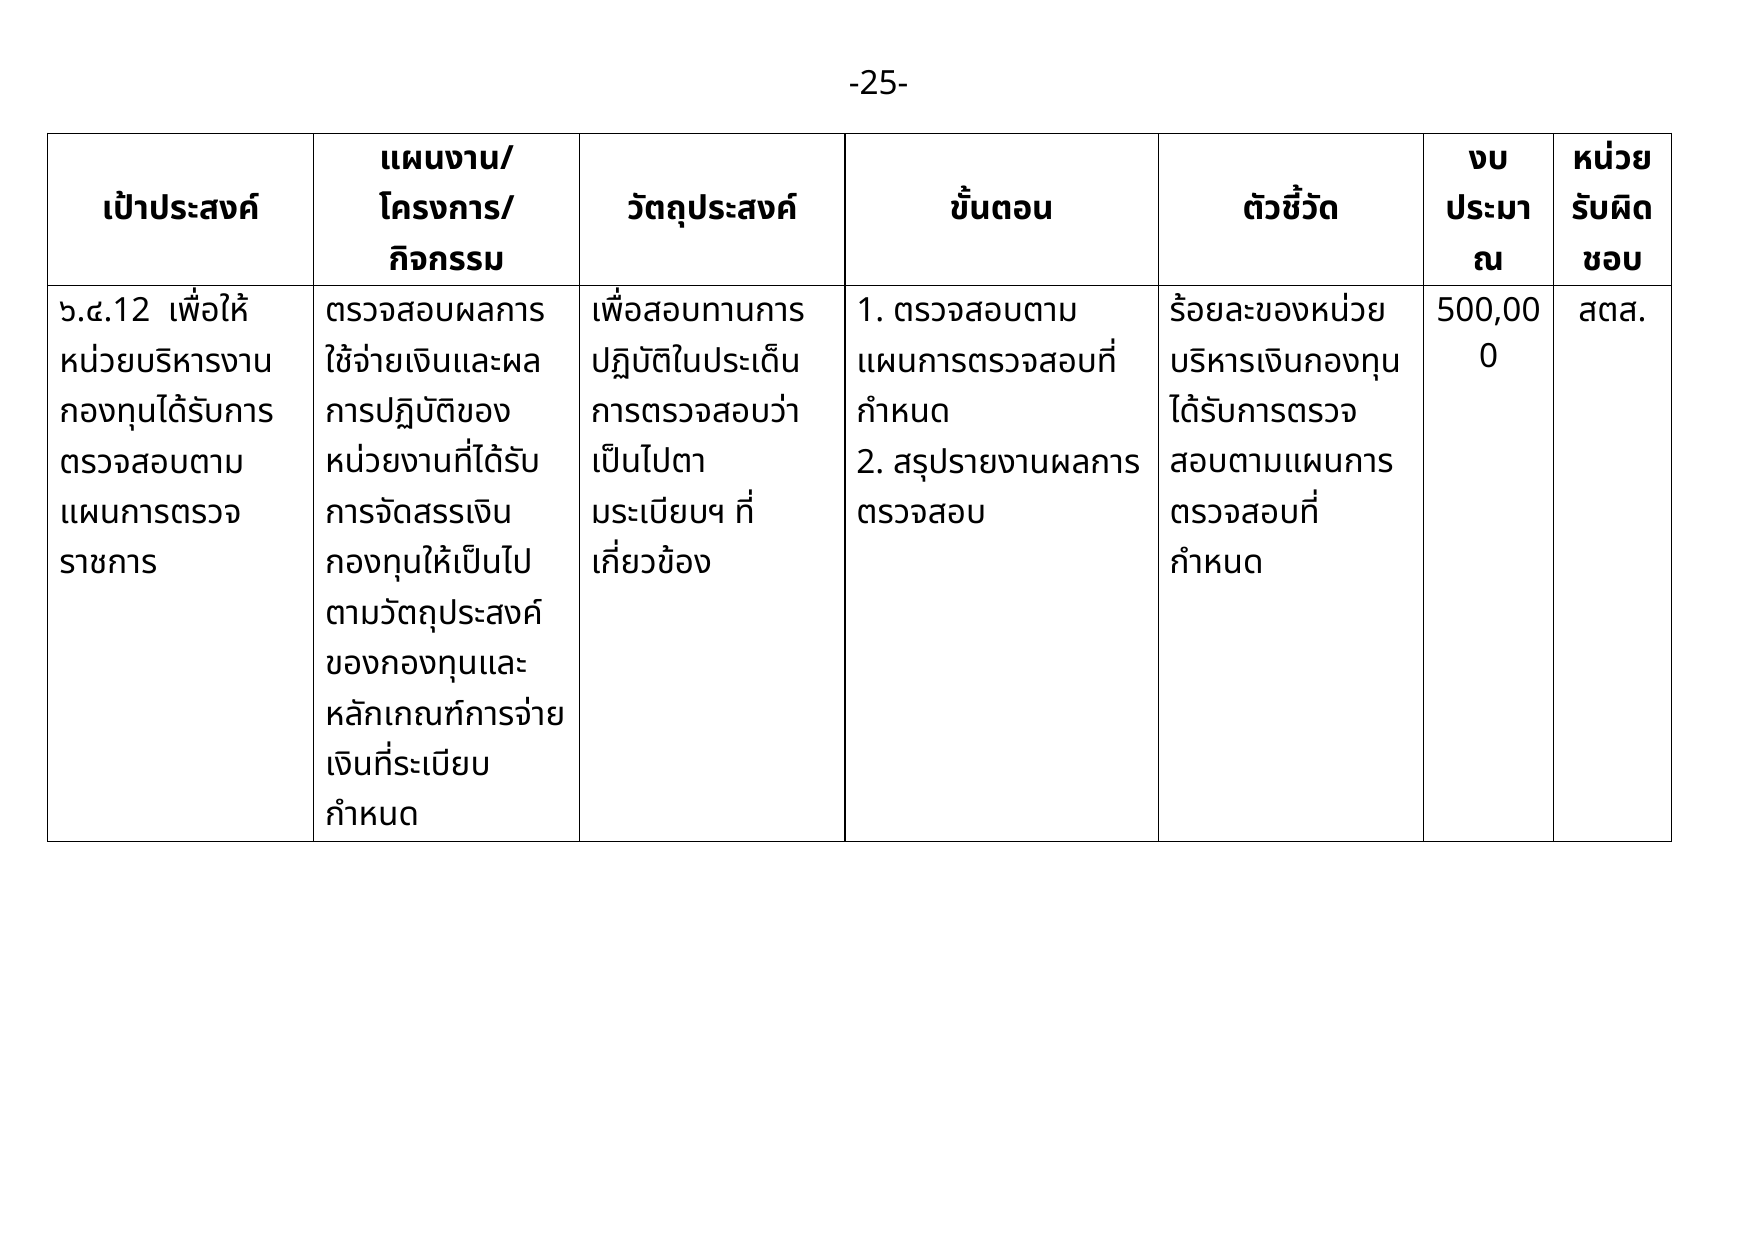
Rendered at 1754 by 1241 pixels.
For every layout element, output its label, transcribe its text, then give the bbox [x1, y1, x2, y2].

table_cell ๖.๔.12 เพื่อให้หน่วยบริหารงานกองทุนได้รับการตรวจสอบตามแผนการตรวจราชการ [48, 286, 313, 841]
table_cell 500,000 [1424, 286, 1553, 841]
table_header งบประมาณ [1424, 134, 1553, 285]
table_header หน่วยรับผิดชอบ [1554, 134, 1671, 285]
table_cell สตส. [1554, 286, 1671, 841]
table_cell ตรวจสอบผลการใช้จ่ายเงินและผลการปฏิบัติของหน่วยงานที่ได้รับการจัดสรรเงินกองทุนให้เป็นไปตามวัตถุประสงค์ของกองทุนและหลักเกณฑ์การจ่ายเงินที่ระเบียบกำหนด [314, 286, 579, 841]
table_header วัตถุประสงค์ [580, 134, 844, 285]
table_header แผนงาน/โครงการ/กิจกรรม [314, 134, 579, 285]
table_cell 1. ตรวจสอบตามแผนการตรวจสอบที่กำหนด 2. สรุปรายงานผลการตรวจสอบ [846, 286, 1158, 841]
table_header ขั้นตอน [846, 134, 1158, 285]
table_cell เพื่อสอบทานการปฏิบัติในประเด็นการตรวจสอบว่าเป็นไปตามระเบียบฯ ที่เกี่ยวข้อง [580, 286, 844, 841]
table_header ตัวชี้วัด [1159, 134, 1423, 285]
table_cell ร้อยละของหน่วยบริหารเงินกองทุนได้รับการตรวจสอบตามแผนการตรวจสอบที่กำหนด [1159, 286, 1423, 841]
table_header เป้าประสงค์ [48, 134, 313, 285]
